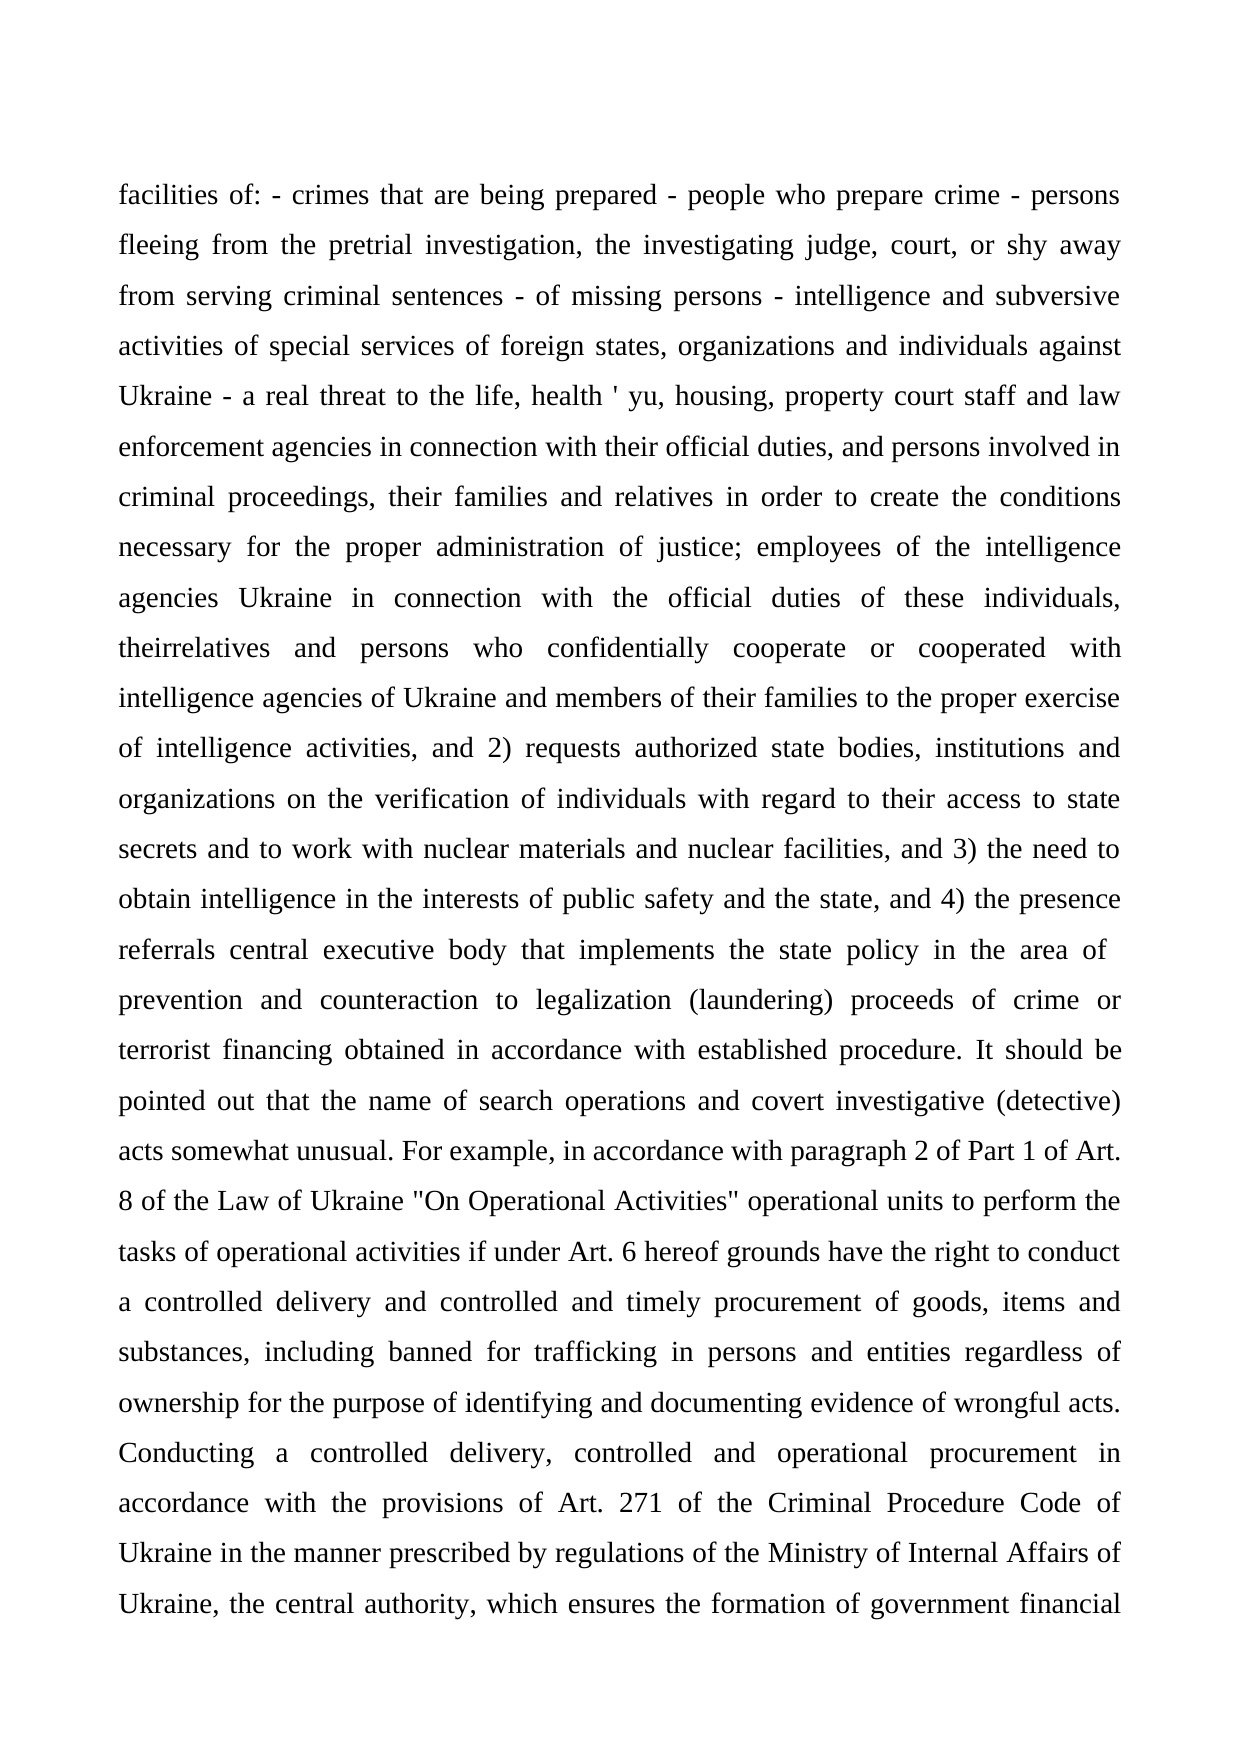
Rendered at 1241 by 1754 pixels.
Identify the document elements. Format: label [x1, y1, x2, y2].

text [118, 177, 1122, 1619]
